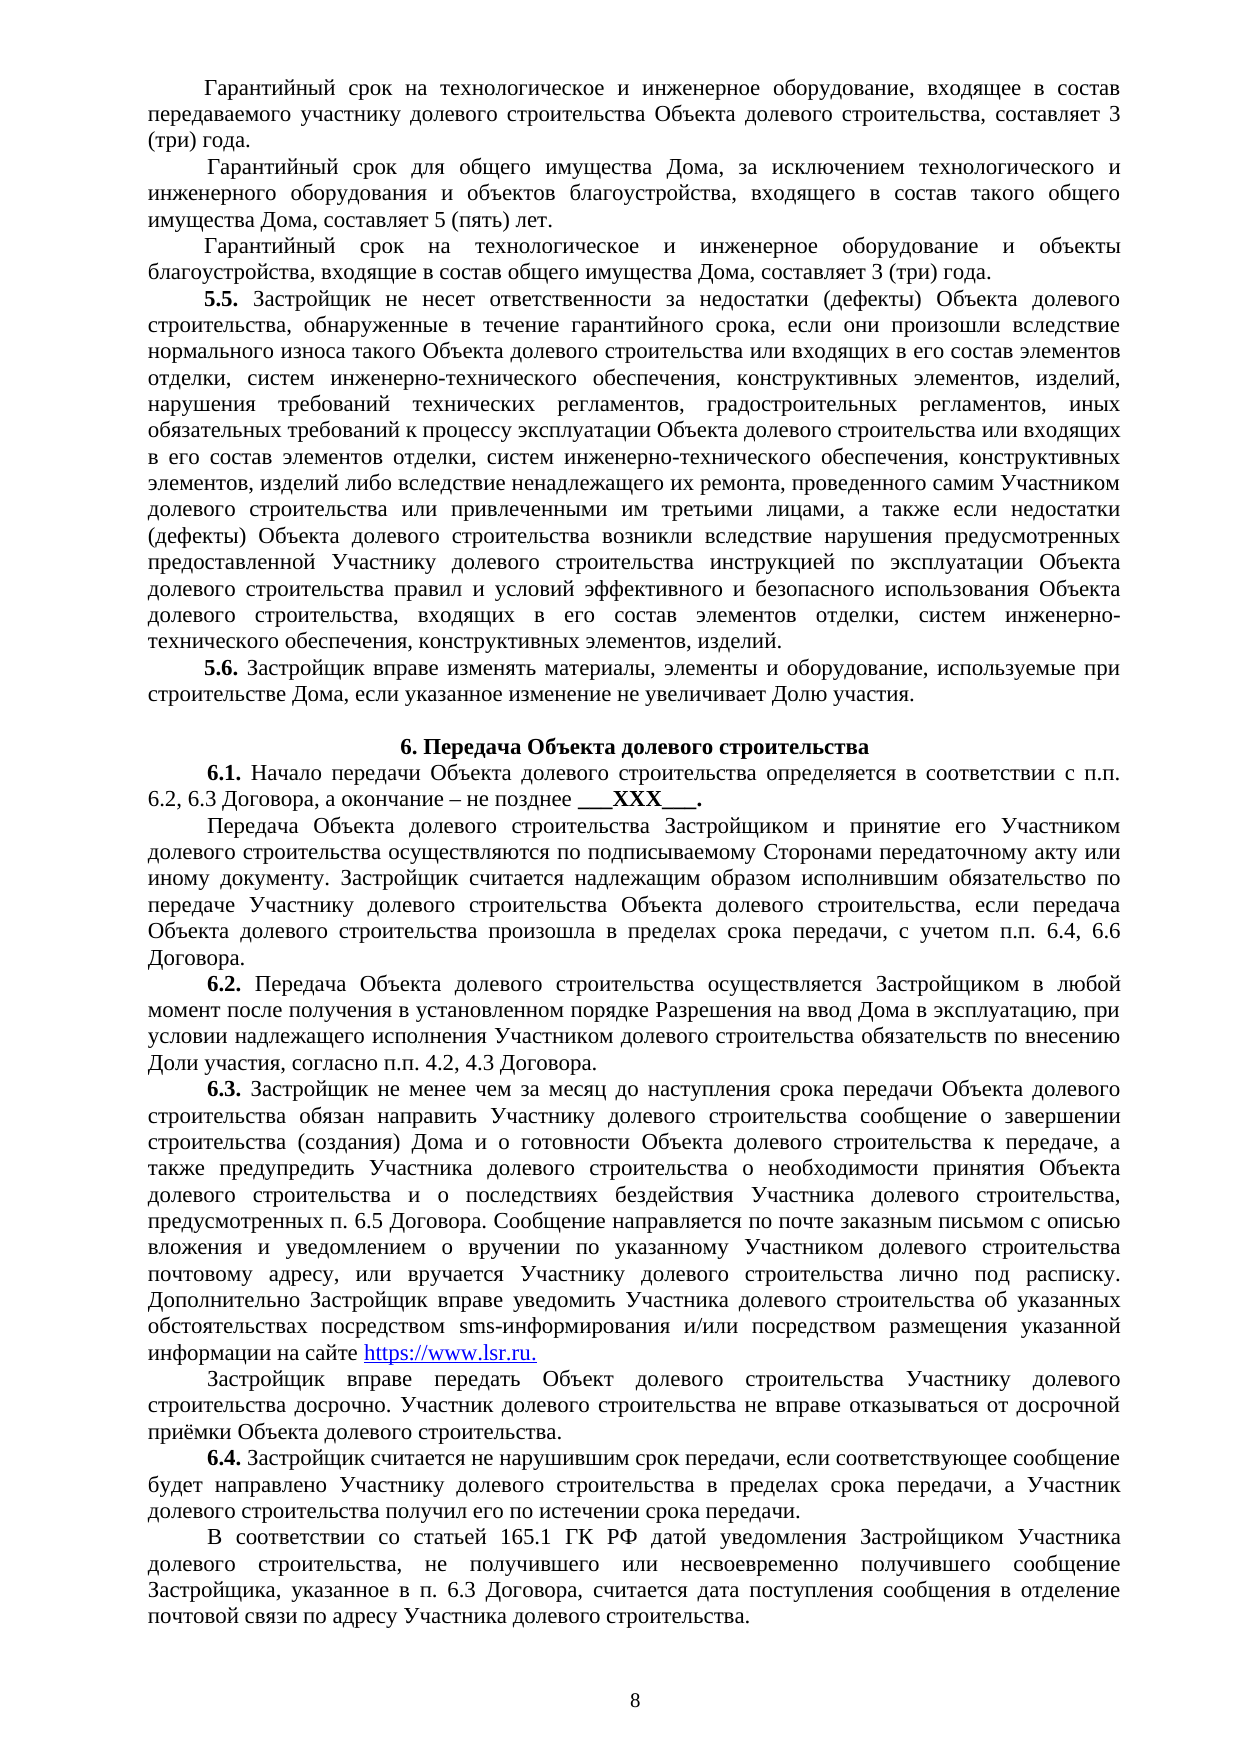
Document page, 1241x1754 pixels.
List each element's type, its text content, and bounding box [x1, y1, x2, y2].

text Гарантийный срок для общего имущества Дома, за исключением технологического и инженерного оборудования и объектов благоустройства, входящего в состав такого общего имущества Дома, составляет 5 (пять) лет. [148, 153, 1122, 232]
text Передача Объекта долевого строительства Застройщиком и принятие его Участником долевого строительства осуществляются по подписываемому Сторонами передаточному акту или иному документу. Застройщик считается надлежащим образом исполнившим обязательство по передаче Участнику долевого строительства Объекта долевого строительства, если передача Объекта долевого строительства произошла в пределах срока передачи, с учетом п.п. 6.4, 6.6 Договора. [148, 812, 1122, 970]
text 6.1. Начало передачи Объекта долевого строительства определяется в соответствии с п.п. 6.2, 6.3 Договора, а окончание – не позднее ___ХХХ___. [148, 759, 1122, 812]
text 5.5. Застройщик не несет ответственности за недостатки (дефекты) Объекта долевого строительства, обнаруженные в течение гарантийного срока, если они произошли вследствие нормального износа такого Объекта долевого строительства или входящих в его состав элементов отделки, систем инженерно-технического обеспечения, конструктивных элементов, изделий, нарушения требований технических регламентов, градостроительных регламентов, иных обязательных требований к процессу эксплуатации Объекта долевого строительства или входящих в его состав элементов отделки, систем инженерно-технического обеспечения, конструктивных элементов, изделий либо вследствие ненадлежащего их ремонта, проведенного самим Участником долевого строительства или привлеченными им третьими лицами, а также если недостатки (дефекты) Объекта долевого строительства возникли вследствие нарушения предусмотренных предоставленной Участнику долевого строительства инструкцией по эксплуатации Объекта долевого строительства правил и условий эффективного и безопасного использования Объекта долевого строительства, входящих в его состав элементов отделки, систем инженерно-технического обеспечения, конструктивных элементов, изделий. [148, 285, 1122, 654]
text 6.4. Застройщик считается не нарушившим срок передачи, если соответствующее сообщение будет направлено Участнику долевого строительства в пределах срока передачи, а Участник долевого строительства получил его по истечении срока передачи. [148, 1444, 1122, 1523]
text Гарантийный срок на технологическое и инженерное оборудование, входящее в состав передаваемого участнику долевого строительства Объекта долевого строительства, составляет 3 (три) года. [148, 74, 1122, 153]
text 6. Передача Объекта долевого строительства [148, 733, 1122, 759]
text 5.6. Застройщик вправе изменять материалы, элементы и оборудование, используемые при строительстве Дома, если указанное изменение не увеличивает Долю участия. [148, 654, 1122, 706]
text 6.2. Передача Объекта долевого строительства осуществляется Застройщиком в любой момент после получения в установленном порядке Разрешения на ввод Дома в эксплуатацию, при условии надлежащего исполнения Участником долевого строительства обязательств по внесению Доли участия, согласно п.п. 4.2, 4.3 Договора. [148, 970, 1122, 1075]
text Гарантийный срок на технологическое и инженерное оборудование и объекты благоустройства, входящие в состав общего имущества Дома, составляет 3 (три) года. [148, 232, 1122, 285]
text Застройщик вправе передать Объект долевого строительства Участнику долевого строительства досрочно. Участник долевого строительства не вправе отказываться от досрочной приёмки Объекта долевого строительства. [148, 1365, 1122, 1444]
text В соответствии со статьей 165.1 ГК РФ датой уведомления Застройщиком Участника долевого строительства, не получившего или несвоевременно получившего сообщение Застройщика, указанное в п. 6.3 Договора, считается дата поступления сообщения в отделение почтовой связи по адресу Участника долевого строительства. [148, 1523, 1122, 1629]
text 6.3. Застройщик не менее чем за месяц до наступления срока передачи Объекта долевого строительства обязан направить Участнику долевого строительства сообщение о завершении строительства (создания) Дома и о готовности Объекта долевого строительства к передаче, а также предупредить Участника долевого строительства о необходимости принятия Объекта долевого строительства и о последствиях бездействия Участника долевого строительства, предусмотренных п. 6.5 Договора. Сообщение направляется по почте заказным письмом с описью вложения и уведомлением о вручении по указанному Участником долевого строительства почтовому адресу, или вручается Участнику долевого строительства лично под расписку. Дополнительно Застройщик вправе уведомить Участника долевого строительства об указанных обстоятельствах посредством sms-информирования и/или посредством размещения указанной информации на сайте https://www.lsr.ru. [148, 1075, 1122, 1365]
